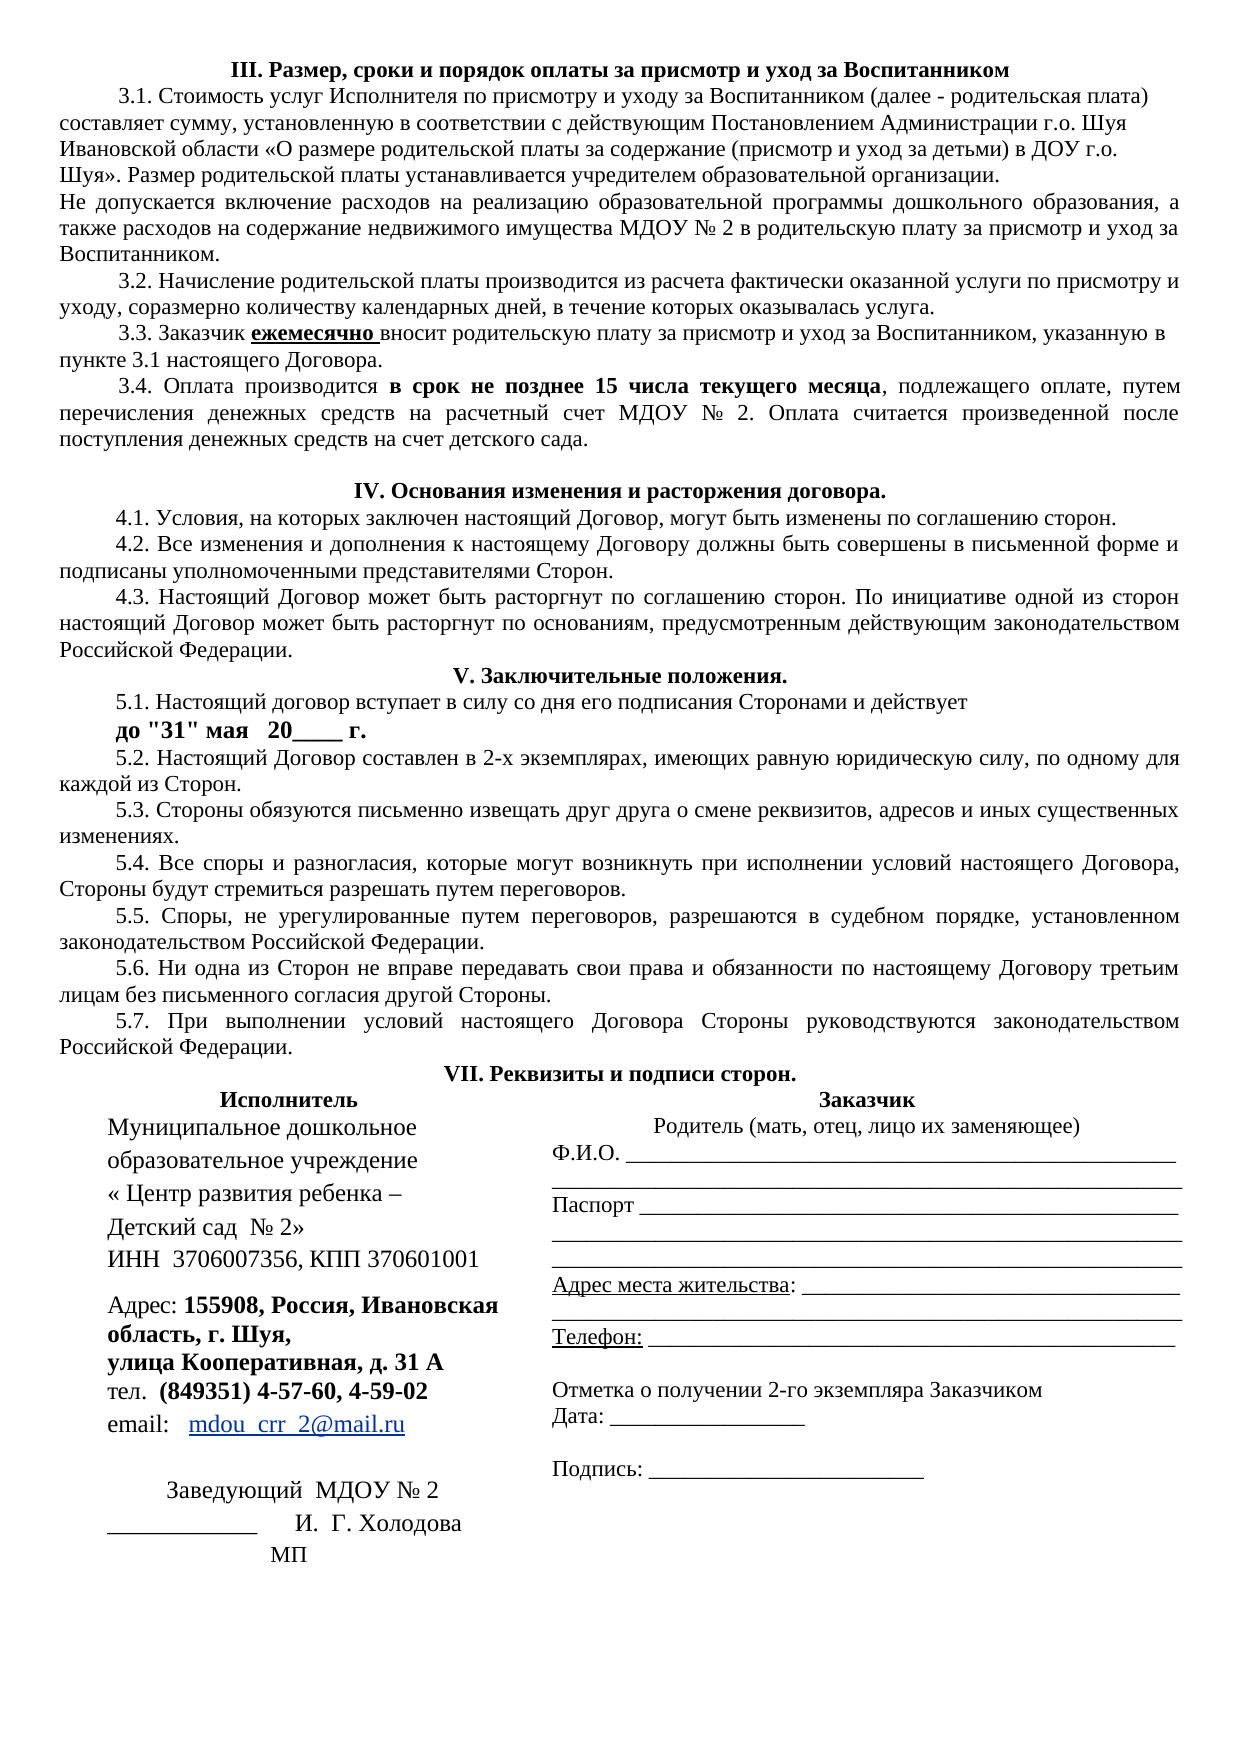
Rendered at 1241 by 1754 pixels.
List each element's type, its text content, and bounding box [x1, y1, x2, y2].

text 5.7. При выполнении условий настоящего Договора Стороны руководствуются законодательством Российской Федерации. [59, 1007, 1181, 1060]
text 4.3. Настоящий Договор может быть расторгнут по соглашению сторон. По инициативе одной из сторон настоящий Договор может быть расторгнут по основаниям, предусмотренным действующим законодательством Российской Федерации. [59, 583, 1181, 662]
text до "31" мая 20____ г. [59, 715, 1181, 743]
text 3.4. Оплата производится в срок не позднее 15 числа текущего месяца, подлежащего оплате, путем перечисления денежных средств на расчетный счет МДОУ № 2. Оплата считается произведенной после поступления денежных средств на счет детского сада. [59, 372, 1181, 451]
text 3.2. Начисление родительской платы производится из расчета фактически оказанной услуги по присмотру и уходу, соразмерно количеству календарных дней, в течение которых оказывалась услуга. [59, 267, 1181, 319]
text III. Размер, сроки и порядок оплаты за присмотр и уход за Воспитанником [59, 56, 1181, 82]
table_header Заказчик Родитель (мать, отец, лицо их заменяющее) Ф.И.О. ________________________________________________ _______________________________________________________ Паспорт _______________________________________________ _______________________________________________________ _______________________________________________________ Адрес места жительства: _________________________________ _______________________________________________________ Телефон: ______________________________________________ Отметка о получении 2-го экземпляра Заказчиком Дата: _________________ Подпись: ________________________ [541, 1086, 1193, 1568]
text 4.2. Все изменения и дополнения к настоящему Договору должны быть совершены в письменной форме и подписаны уполномоченными представителями Сторон. [59, 530, 1181, 583]
text 5.4. Все споры и разногласия, которые могут возникнуть при исполнении условий настоящего Договора, Стороны будут стремиться разрешать путем переговоров. [59, 849, 1181, 902]
text 3.1. Стоимость услуг Исполнителя по присмотру и уходу за Воспитанником (далее - родительская плата) составляет сумму, установленную в соответствии с действующим Постановлением Администрации г.о. Шуя Ивановской области «О размере родительской платы за содержание (присмотр и уход за детьми) в ДОУ г.о. Шуя». Размер родительской платы устанавливается учредителем образовательной организации. [59, 82, 1181, 188]
text 3.3. Заказчик ежемесячно вносит родительскую плату за присмотр и уход за Воспитанником, указанную в пункте 3.1 настоящего Договора. [59, 319, 1181, 372]
text 5.6. Ни одна из Сторон не вправе передавать свои права и обязанности по настоящему Договору третьим лицам без письменного согласия другой Стороны. [59, 954, 1181, 1007]
table_header Исполнитель Муниципальное дошкольное образовательное учреждение « Центр развития ребенка – Детский сад № 2» ИНН 3706007356, КПП 370601001 Адрес: 155908, Россия, Ивановская область, г. Шуя, улица Кооперативная, д. 31 А тел. (849351) 4-57-60, 4-59-02 email: mdou_crr_2@mail.ru Заведующий МДОУ № 2 ____________ И. Г. Холодова МП [37, 1086, 541, 1568]
text 4.1. Условия, на которых заключен настоящий Договор, могут быть изменены по соглашению сторон. [59, 504, 1181, 530]
text 5.3. Стороны обязуются письменно извещать друг друга о смене реквизитов, адресов и иных существенных изменениях. [59, 796, 1181, 849]
text Не допускается включение расходов на реализацию образовательной программы дошкольного образования, а также расходов на содержание недвижимого имущества МДОУ № 2 в родительскую плату за присмотр и уход за Воспитанником. [59, 188, 1181, 267]
text VII. Реквизиты и подписи сторон. [59, 1060, 1181, 1086]
text IV. Основания изменения и расторжения договора. [59, 478, 1181, 504]
text 5.5. Споры, не урегулированные путем переговоров, разрешаются в судебном порядке, установленном законодательством Российской Федерации. [59, 902, 1181, 954]
text 5.2. Настоящий Договор составлен в 2-х экземплярах, имеющих равную юридическую силу, по одному для каждой из Сторон. [59, 743, 1181, 796]
text 5.1. Настоящий договор вступает в силу со дня его подписания Сторонами и действует [59, 688, 1181, 715]
text V. Заключительные положения. [59, 662, 1181, 688]
